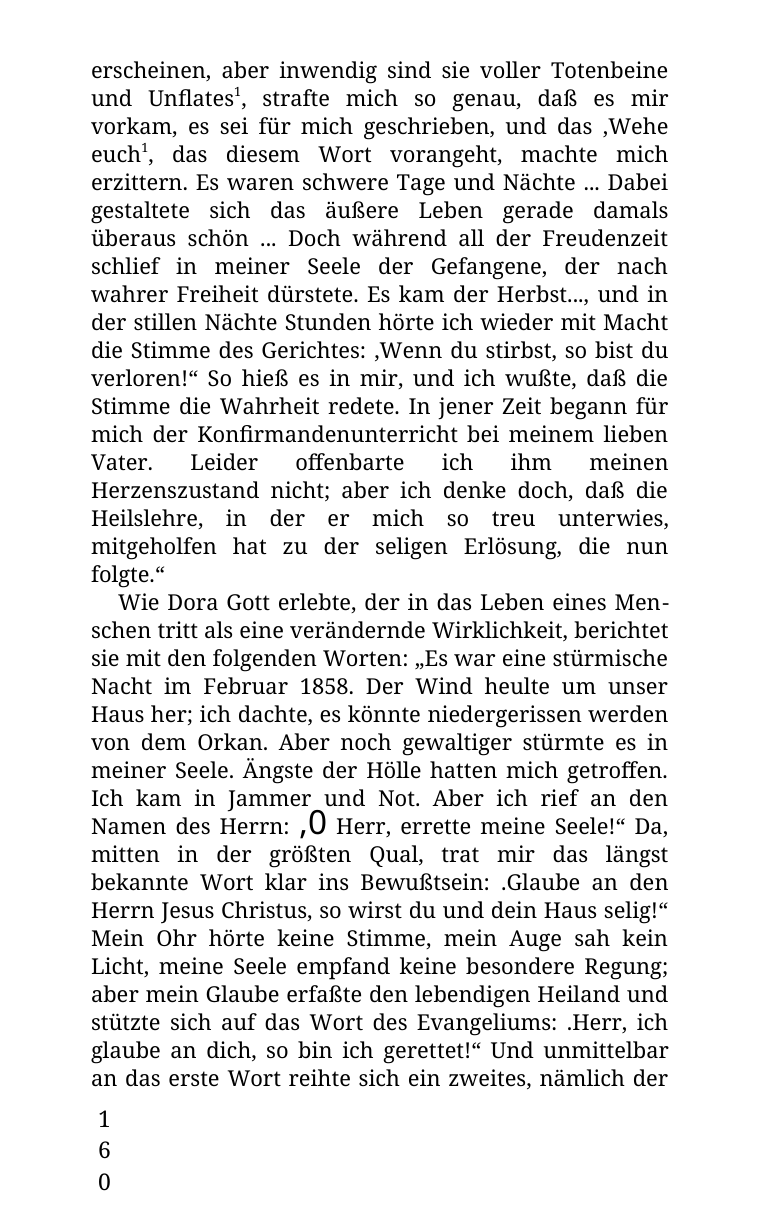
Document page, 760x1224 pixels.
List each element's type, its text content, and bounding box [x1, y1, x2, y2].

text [91, 56, 669, 588]
